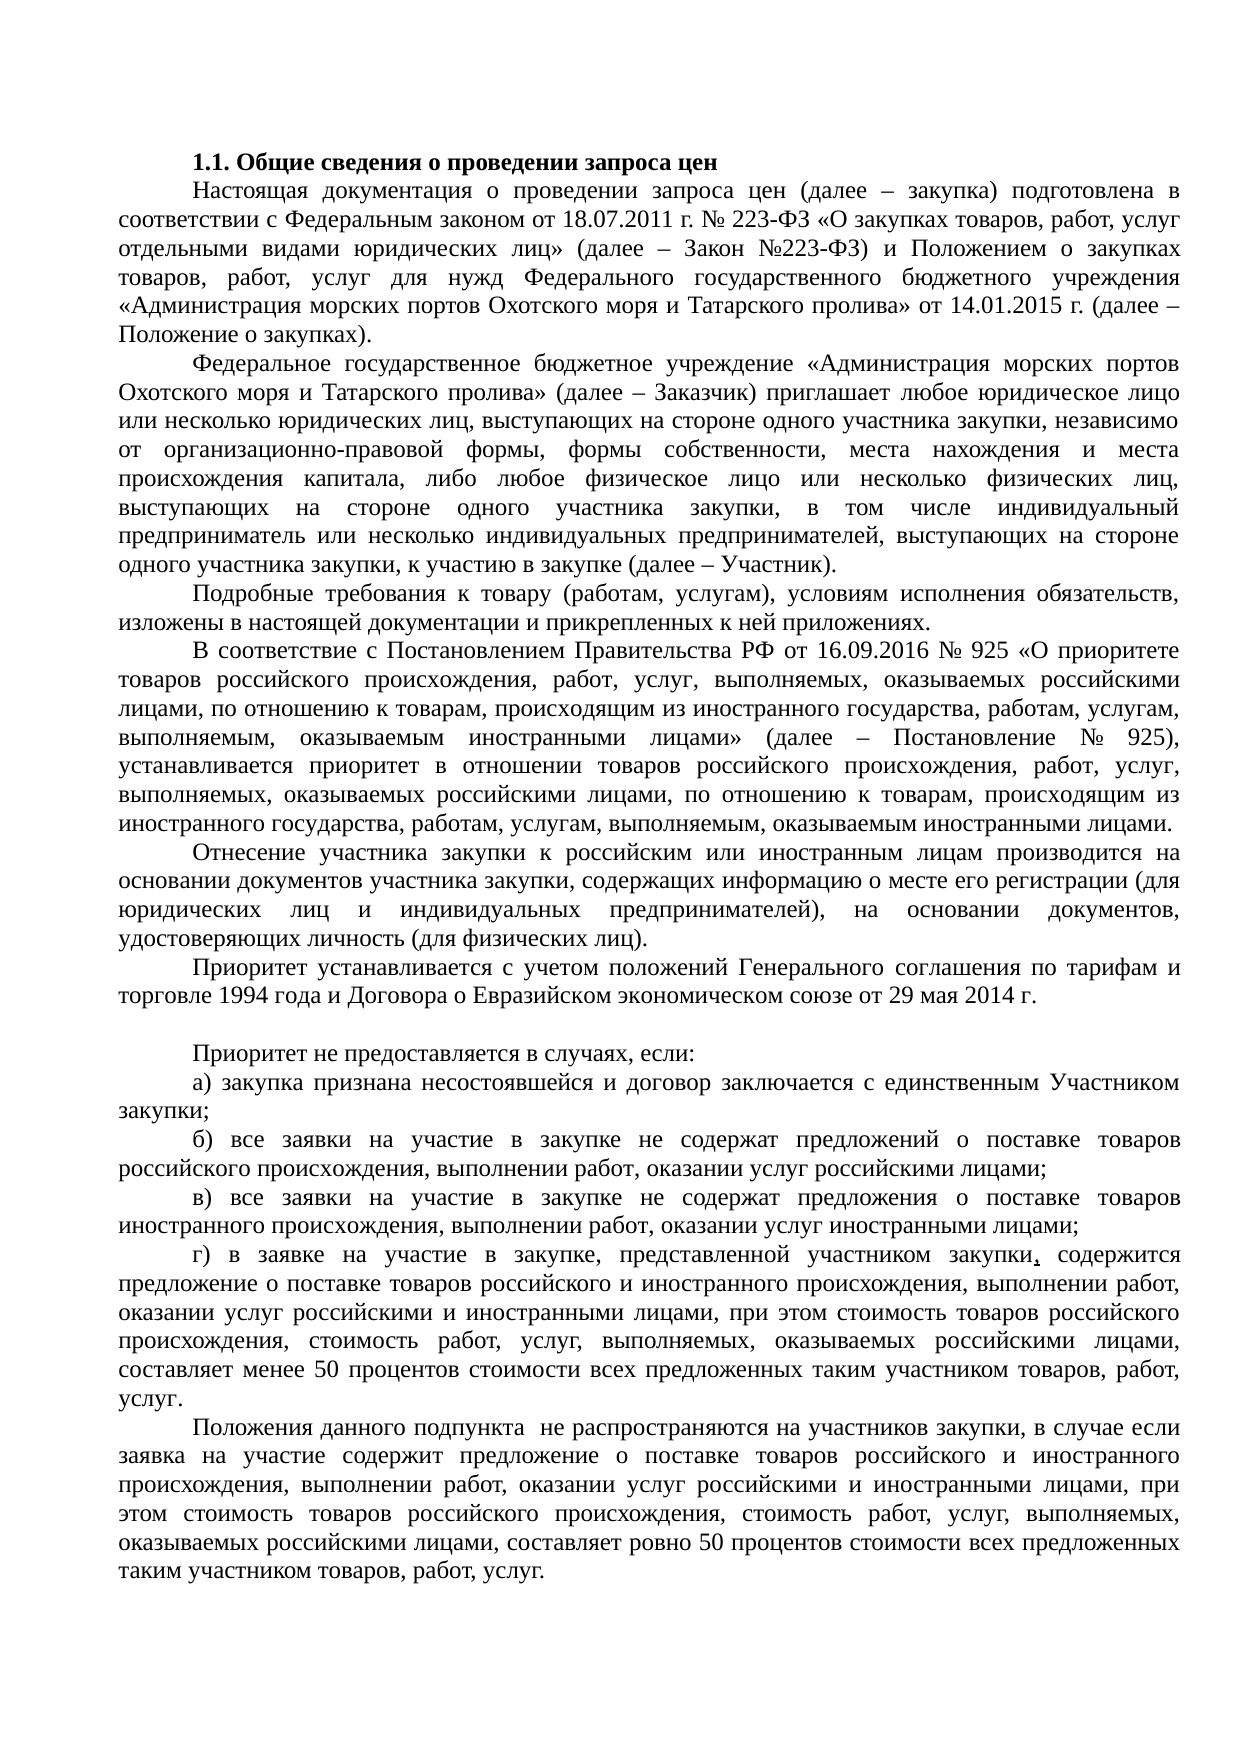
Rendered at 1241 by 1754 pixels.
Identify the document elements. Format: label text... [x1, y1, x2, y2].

text 1.1. Общие сведения о проведении запроса цен [118, 147, 1181, 176]
text Отнесение участника закупки к российским или иностранным лицам производится на основании документов участника закупки, содержащих информацию о месте его регистрации (для юридических лиц и индивидуальных предпринимателей), на основании документов, удостоверяющих личность (для физических лиц). [118, 837, 1181, 952]
text Приоритет устанавливается с учетом положений Генерального соглашения по тарифам и торговле 1994 года и Договора о Евразийском экономическом союзе от 29 мая 2014 г. [118, 952, 1181, 1009]
text а) закупка признана несостоявшейся и договор заключается с единственным Участником закупки; [118, 1067, 1181, 1124]
text Приоритет не предоставляется в случаях, если: [118, 1038, 1181, 1067]
text б) все заявки на участие в закупке не содержат предложений о поставке товаров российского происхождения, выполнении работ, оказании услуг российскими лицами; [118, 1124, 1181, 1182]
text г) в заявке на участие в закупке, представленной участником закупки, содержится предложение о поставке товаров российского и иностранного происхождения, выполнении работ, оказании услуг российскими и иностранными лицами, при этом стоимость товаров российского происхождения, стоимость работ, услуг, выполняемых, оказываемых российскими лицами, составляет менее 50 процентов стоимости всех предложенных таким участником товаров, работ, услуг. [118, 1239, 1181, 1412]
text В соответствие с Постановлением Правительства РФ от 16.09.2016 № 925 «О приоритете товаров российского происхождения, работ, услуг, выполняемых, оказываемых российскими лицами, по отношению к товарам, происходящим из иностранного государства, работам, услугам, выполняемым, оказываемым иностранными лицами» (далее – Постановление № 925), устанавливается приоритет в отношении товаров российского происхождения, работ, услуг, выполняемых, оказываемых российскими лицами, по отношению к товарам, происходящим из иностранного государства, работам, услугам, выполняемым, оказываемым иностранными лицами. [118, 636, 1181, 837]
text Федеральное государственное бюджетное учреждение «Администрация морских портов Охотского моря и Татарского пролива» (далее – Заказчик) приглашает любое юридическое лицо или несколько юридических лиц, выступающих на стороне одного участника закупки, независимо от организационно-правовой формы, формы собственности, места нахождения и места происхождения капитала, либо любое физическое лицо или несколько физических лиц, выступающих на стороне одного участника закупки, в том числе индивидуальный предприниматель или несколько индивидуальных предпринимателей, выступающих на стороне одного участника закупки, к участию в закупке (далее – Участник). [118, 348, 1180, 578]
text Положения данного подпункта не распространяются на участников закупки, в случае если заявка на участие содержит предложение о поставке товаров российского и иностранного происхождения, выполнении работ, оказании услуг российскими и иностранными лицами, при этом стоимость товаров российского происхождения, стоимость работ, услуг, выполняемых, оказываемых российскими лицами, составляет ровно 50 процентов стоимости всех предложенных таким участником товаров, работ, услуг. [118, 1412, 1181, 1584]
text в) все заявки на участие в закупке не содержат предложения о поставке товаров иностранного происхождения, выполнении работ, оказании услуг иностранными лицами; [118, 1182, 1181, 1239]
text Настоящая документация о проведении запроса цен (далее – закупка) подготовлена в соответствии с Федеральным законом от 18.07.2011 г. № 223-ФЗ «О закупках товаров, работ, услуг отдельными видами юридических лиц» (далее – Закон №223-ФЗ) и Положением о закупках товаров, работ, услуг для нужд Федерального государственного бюджетного учреждения «Администрация морских портов Охотского моря и Татарского пролива» от 14.01.2015 г. (далее – Положение о закупках). [118, 176, 1181, 348]
text Подробные требования к товару (работам, услугам), условиям исполнения обязательств, изложены в настоящей документации и прикрепленных к ней приложениях. [118, 578, 1180, 636]
